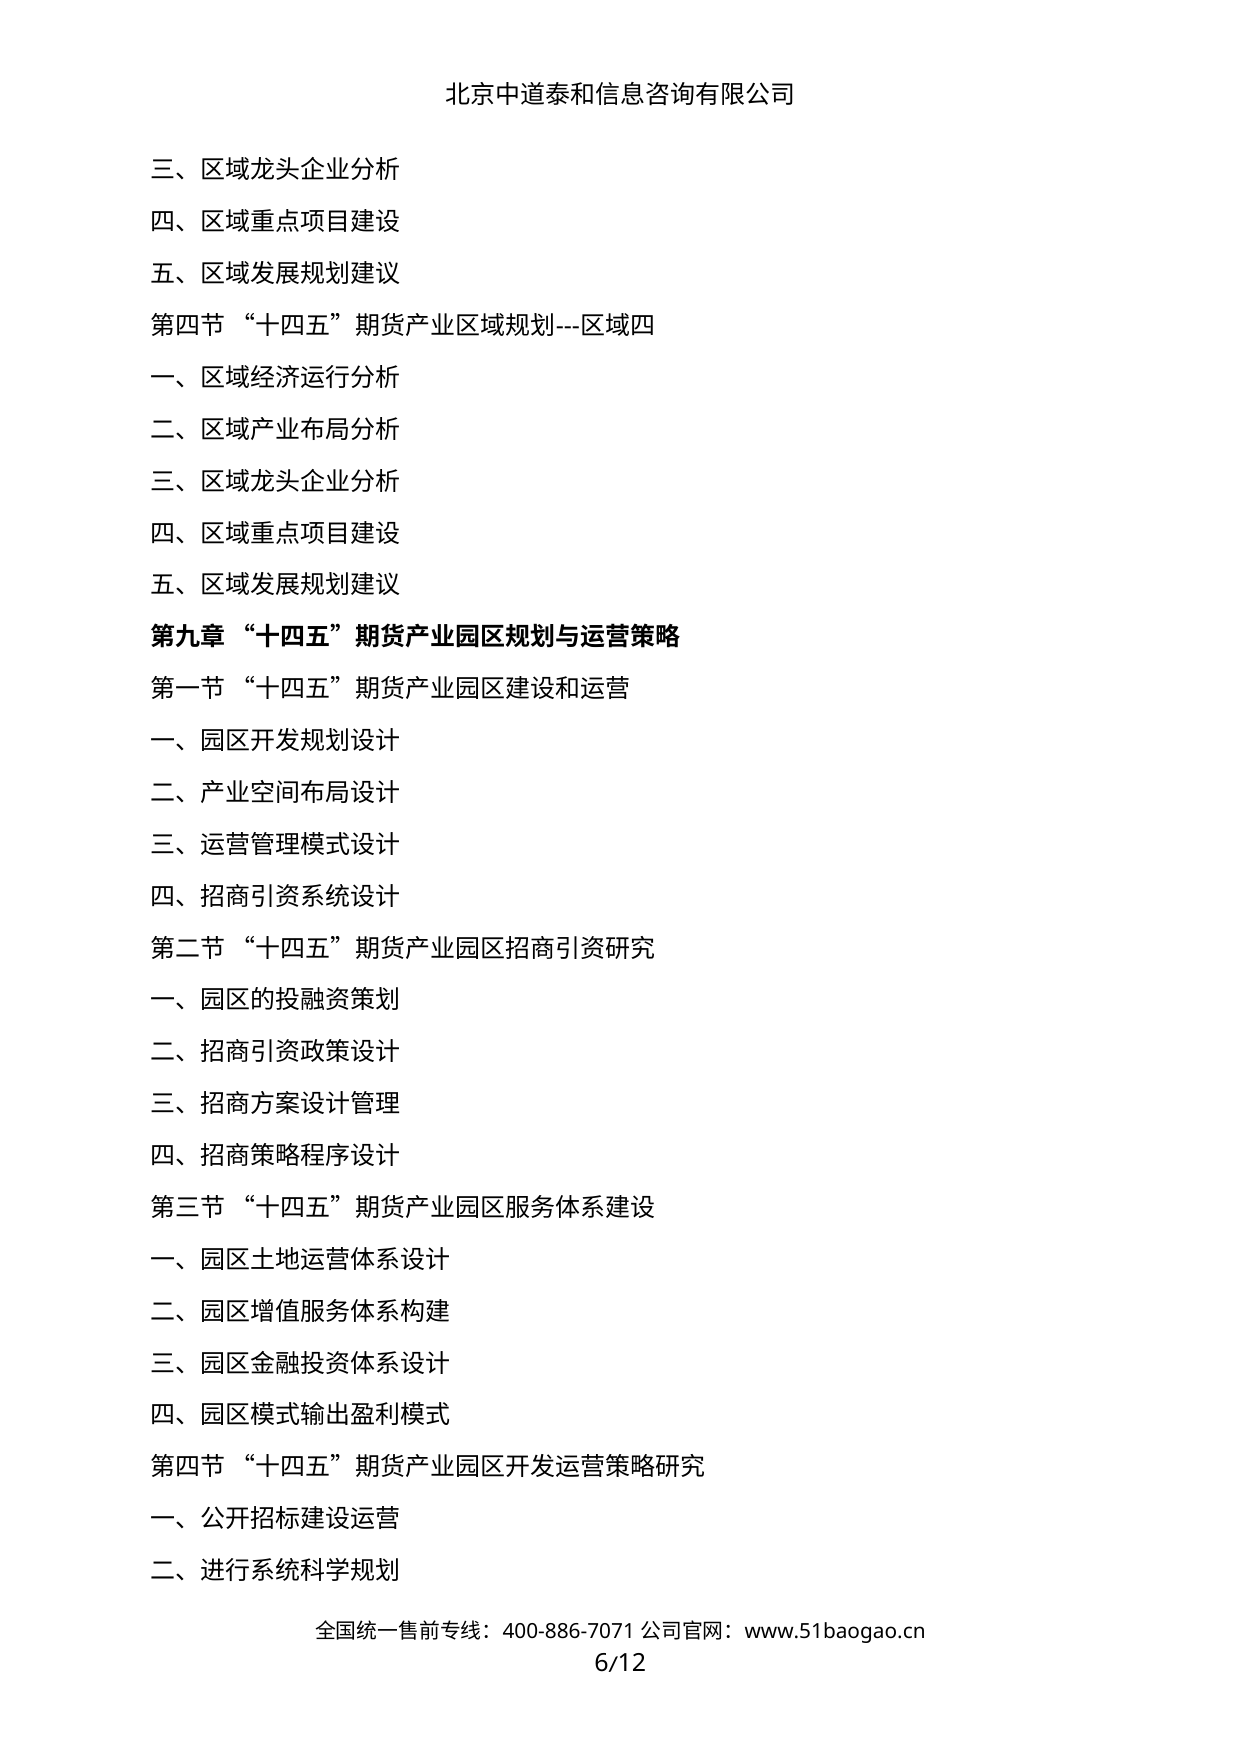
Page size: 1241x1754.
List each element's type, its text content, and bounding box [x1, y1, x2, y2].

text 二、区域产业布局分析 [150, 409, 1090, 446]
text 四、招商策略程序设计 [150, 1136, 1090, 1172]
text 第四节 “十四五”期货产业园区开发运营策略研究 [150, 1447, 1090, 1483]
text 一、区域经济运行分析 [150, 357, 1090, 394]
text 五、区域发展规划建议 [150, 254, 1090, 290]
text 第九章 “十四五”期货产业园区规划与运营策略 [150, 617, 1090, 653]
text 三、区域龙头企业分析 [150, 461, 1090, 497]
text 一、园区开发规划设计 [150, 721, 1090, 757]
text 一、公开招标建设运营 [150, 1499, 1090, 1535]
text 一、园区土地运营体系设计 [150, 1239, 1090, 1276]
text 三、园区金融投资体系设计 [150, 1343, 1090, 1379]
text 四、招商引资系统设计 [150, 876, 1090, 912]
text 一、园区的投融资策划 [150, 980, 1090, 1016]
text 四、园区模式输出盈利模式 [150, 1395, 1090, 1431]
text 第三节 “十四五”期货产业园区服务体系建设 [150, 1187, 1090, 1224]
text 三、运营管理模式设计 [150, 824, 1090, 861]
text 第一节 “十四五”期货产业园区建设和运营 [150, 669, 1090, 705]
text 二、招商引资政策设计 [150, 1032, 1090, 1068]
text 二、园区增值服务体系构建 [150, 1291, 1090, 1327]
text 第二节 “十四五”期货产业园区招商引资研究 [150, 928, 1090, 964]
text 四、区域重点项目建设 [150, 202, 1090, 238]
text 三、招商方案设计管理 [150, 1084, 1090, 1120]
text 三、区域龙头企业分析 [150, 150, 1090, 186]
text 五、区域发展规划建议 [150, 565, 1090, 601]
text 四、区域重点项目建设 [150, 513, 1090, 549]
text 二、进行系统科学规划 [150, 1551, 1090, 1587]
text 第四节 “十四五”期货产业区域规划---区域四 [150, 306, 1090, 342]
text 二、产业空间布局设计 [150, 772, 1090, 809]
